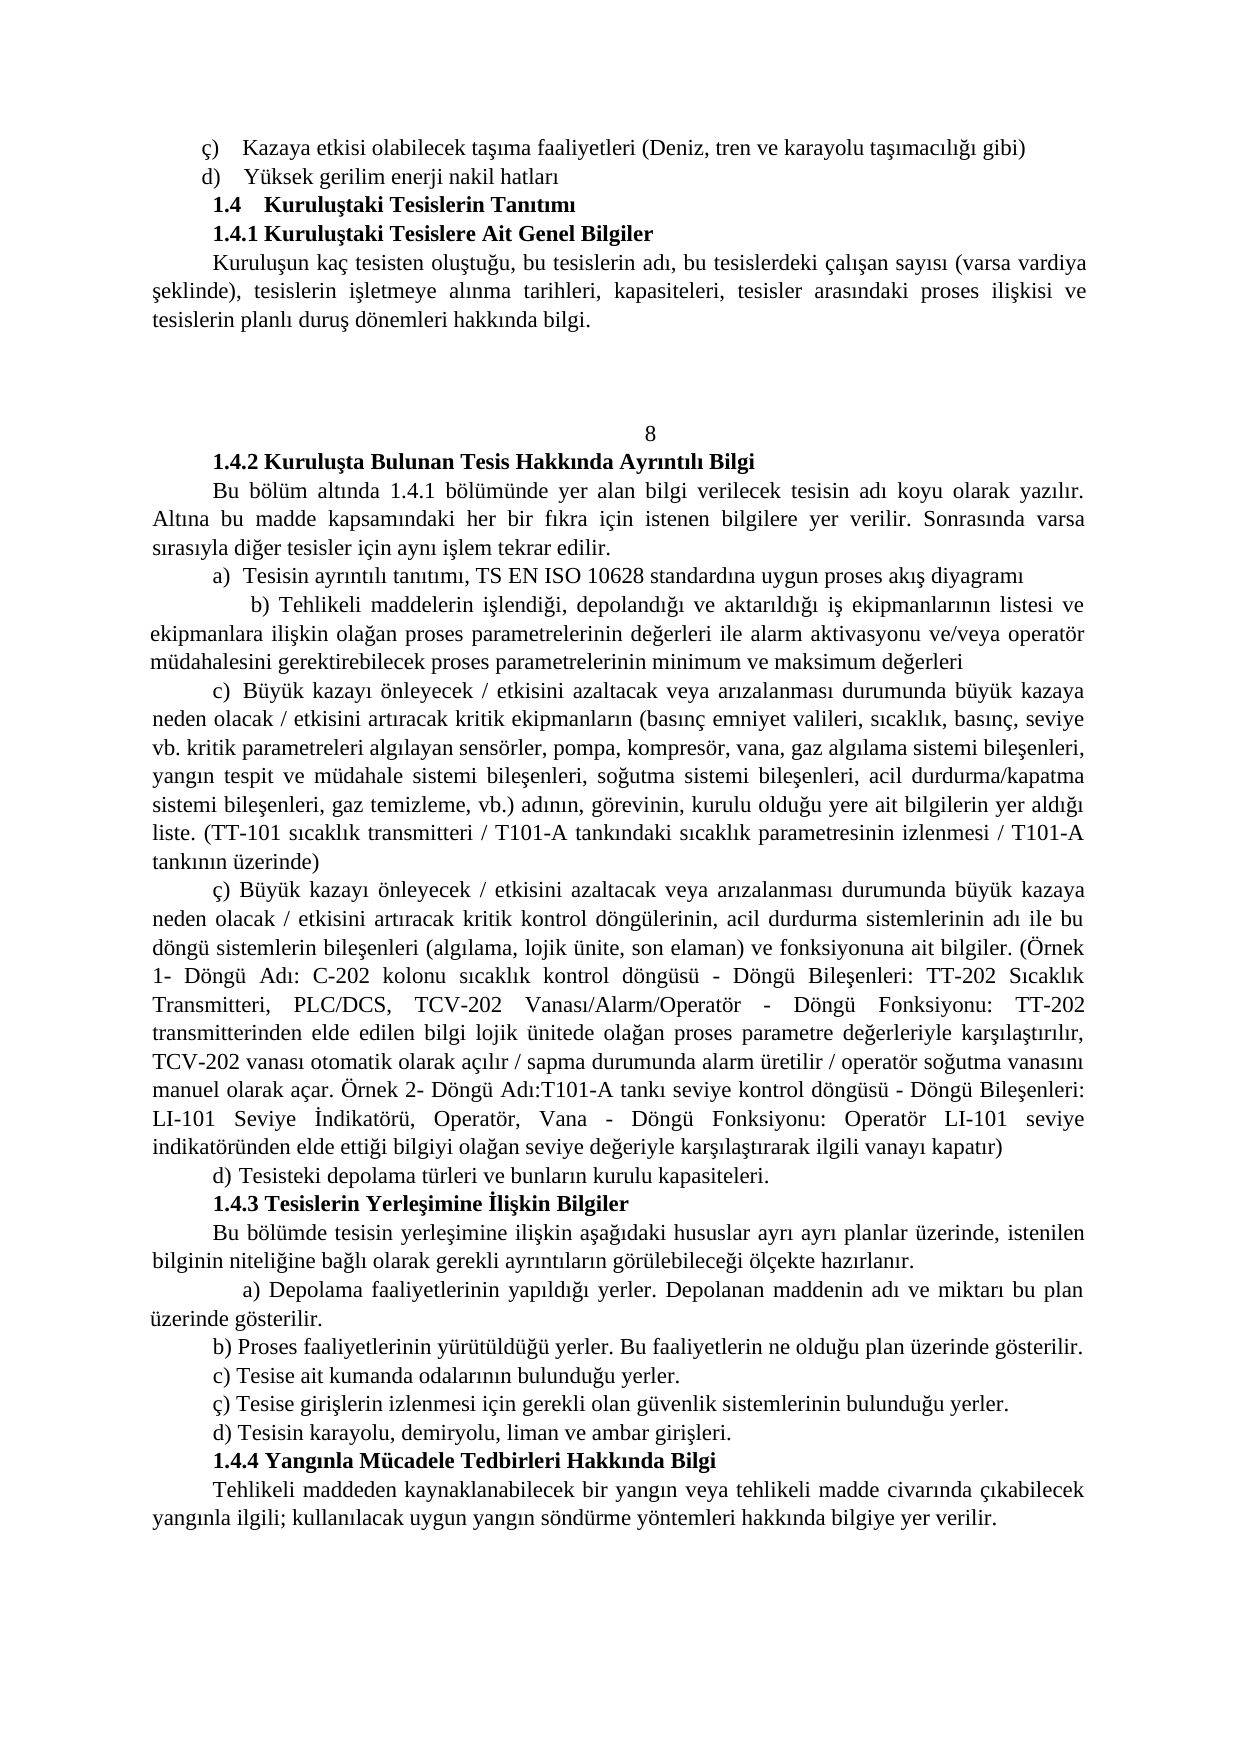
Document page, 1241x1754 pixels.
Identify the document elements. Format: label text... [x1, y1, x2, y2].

text d) Tesisin karayolu, demiryolu, liman ve ambar girişleri. [150, 1417, 1090, 1446]
text a) Depolama faaliyetlerinin yapıldığı yerler. Depolanan maddenin adı ve miktarı bu plan üzerinde gösterilir. [150, 1274, 1086, 1332]
text b) Tehlikeli maddelerin işlendiği, depolandığı ve aktarıldığı iş ekipmanlarının listesi ve ekipmanlara ilişkin olağan proses parametrelerinin değerleri ile alarm aktivasyonu ve/veya operatör müdahalesini gerektirebilecek proses parametrelerinin minimum ve maksimum değerleri [150, 589, 1086, 675]
list Tesisteki depolama türleri ve bunların kurulu kapasiteleri. [152, 1160, 1090, 1189]
text c) Tesise ait kumanda odalarının bulunduğu yerler. [150, 1360, 1090, 1389]
text Bu bölümde tesisin yerleşimine ilişkin aşağıdaki hususlar ayrı ayrı planlar üzerinde, istenilen bilginin niteliğine bağlı olarak gerekli ayrıntıların görülebileceği ölçekte hazırlanır. [152, 1217, 1086, 1274]
text b) Proses faaliyetlerinin yürütüldüğü yerler. Bu faaliyetlerin ne olduğu plan üzerinde gösterilir. [150, 1332, 1086, 1360]
text 1.4.4 Yangınla Mücadele Tedbirleri Hakkında Bilgi [150, 1446, 1090, 1474]
text 1.4.1 Kuruluştaki Tesislere Ait Genel Bilgiler [212, 218, 1090, 247]
text 8 [152, 418, 1088, 447]
list Tesisin ayrıntılı tanıtımı, TS EN ISO 10628 standardına uygun proses akış diyagramı [212, 561, 1090, 589]
text ç) Kazaya etkisi olabilecek taşıma faaliyetleri (Deniz, tren ve karayolu taşımacılığı gibi) [150, 133, 1090, 161]
text 1.4.2 Kuruluşta Bulunan Tesis Hakkında Ayrıntılı Bilgi [152, 447, 1090, 475]
text ç) Büyük kazayı önleyecek / etkisini azaltacak veya arızalanması durumunda büyük kazaya neden olacak / etkisini artıracak kritik kontrol döngülerinin, acil durdurma sistemlerinin adı ile bu döngü sistemlerin bileşenleri (algılama, lojik ünite, son elaman) ve fonksiyonuna ait bilgiler. (Örnek 1- Döngü Adı: C-202 kolonu sıcaklık kontrol döngüsü - Döngü Bileşenleri: TT-202 Sıcaklık Transmitteri, PLC/DCS, TCV-202 Vanası/Alarm/Operatör - Döngü Fonksiyonu: TT-202 transmitterinden elde edilen bilgi lojik ünitede olağan proses parametre değerleriyle karşılaştırılır, TCV-202 vanası otomatik olarak açılır / sapma durumunda alarm üretilir / operatör soğutma vanasını manuel olarak açar. Örnek 2- Döngü Adı:T101-A tankı seviye kontrol döngüsü - Döngü Bileşenleri: LI-101 Seviye İndikatörü, Operatör, Vana - Döngü Fonksiyonu: Operatör LI-101 seviye indikatöründen elde ettiği bilgiyi olağan seviye değeriyle karşılaştırarak ilgili vanayı kapatır) [152, 875, 1086, 1160]
text Tehlikeli maddeden kaynaklanabilecek bir yangın veya tehlikeli madde civarında çıkabilecek yangınla ilgili; kullanılacak uygun yangın söndürme yöntemleri hakkında bilgiye yer verilir. [152, 1474, 1086, 1531]
text 1.4 Kuruluştaki Tesislerin Tanıtımı [212, 190, 1090, 218]
text d) Yüksek gerilim enerji nakil hatları [150, 161, 1090, 190]
text ç) Tesise girişlerin izlenmesi için gerekli olan güvenlik sistemlerinin bulunduğu yerler. [152, 1389, 1090, 1417]
text 1.4.3 Tesislerin Yerleşimine İlişkin Bilgiler [150, 1189, 1090, 1217]
text Bu bölüm altında 1.4.1 bölümünde yer alan bilgi verilecek tesisin adı koyu olarak yazılır. Altına bu madde kapsamındaki her bir fıkra için istenen bilgilere yer verilir. Sonrasında varsa sırasıyla diğer tesisler için aynı işlem tekrar edilir. [152, 475, 1086, 561]
list Büyük kazayı önleyecek / etkisini azaltacak veya arızalanması durumunda büyük kazaya neden olacak / etkisini artıracak kritik ekipmanların (basınç emniyet valileri, sıcaklık, basınç, seviye vb. kritik parametreleri algılayan sensörler, pompa, kompresör, vana, gaz algılama sistemi bileşenleri, yangın tespit ve müdahale sistemi bileşenleri, soğutma sistemi bileşenleri, acil durdurma/kapatma sistemi bileşenleri, gaz temizleme, vb.) adının, görevinin, kurulu olduğu yere ait bilgilerin yer aldığı liste. (TT-101 sıcaklık transmitteri / T101-A tankındaki sıcaklık parametresinin izlenmesi / T101-A tankının üzerinde) [152, 675, 1086, 875]
text Kuruluşun kaç tesisten oluştuğu, bu tesislerin adı, bu tesislerdeki çalışan sayısı (varsa vardiya şeklinde), tesislerin işletmeye alınma tarihleri, kapasiteleri, tesisler arasındaki proses ilişkisi ve tesislerin planlı duruş dönemleri hakkında bilgi. [152, 247, 1088, 333]
